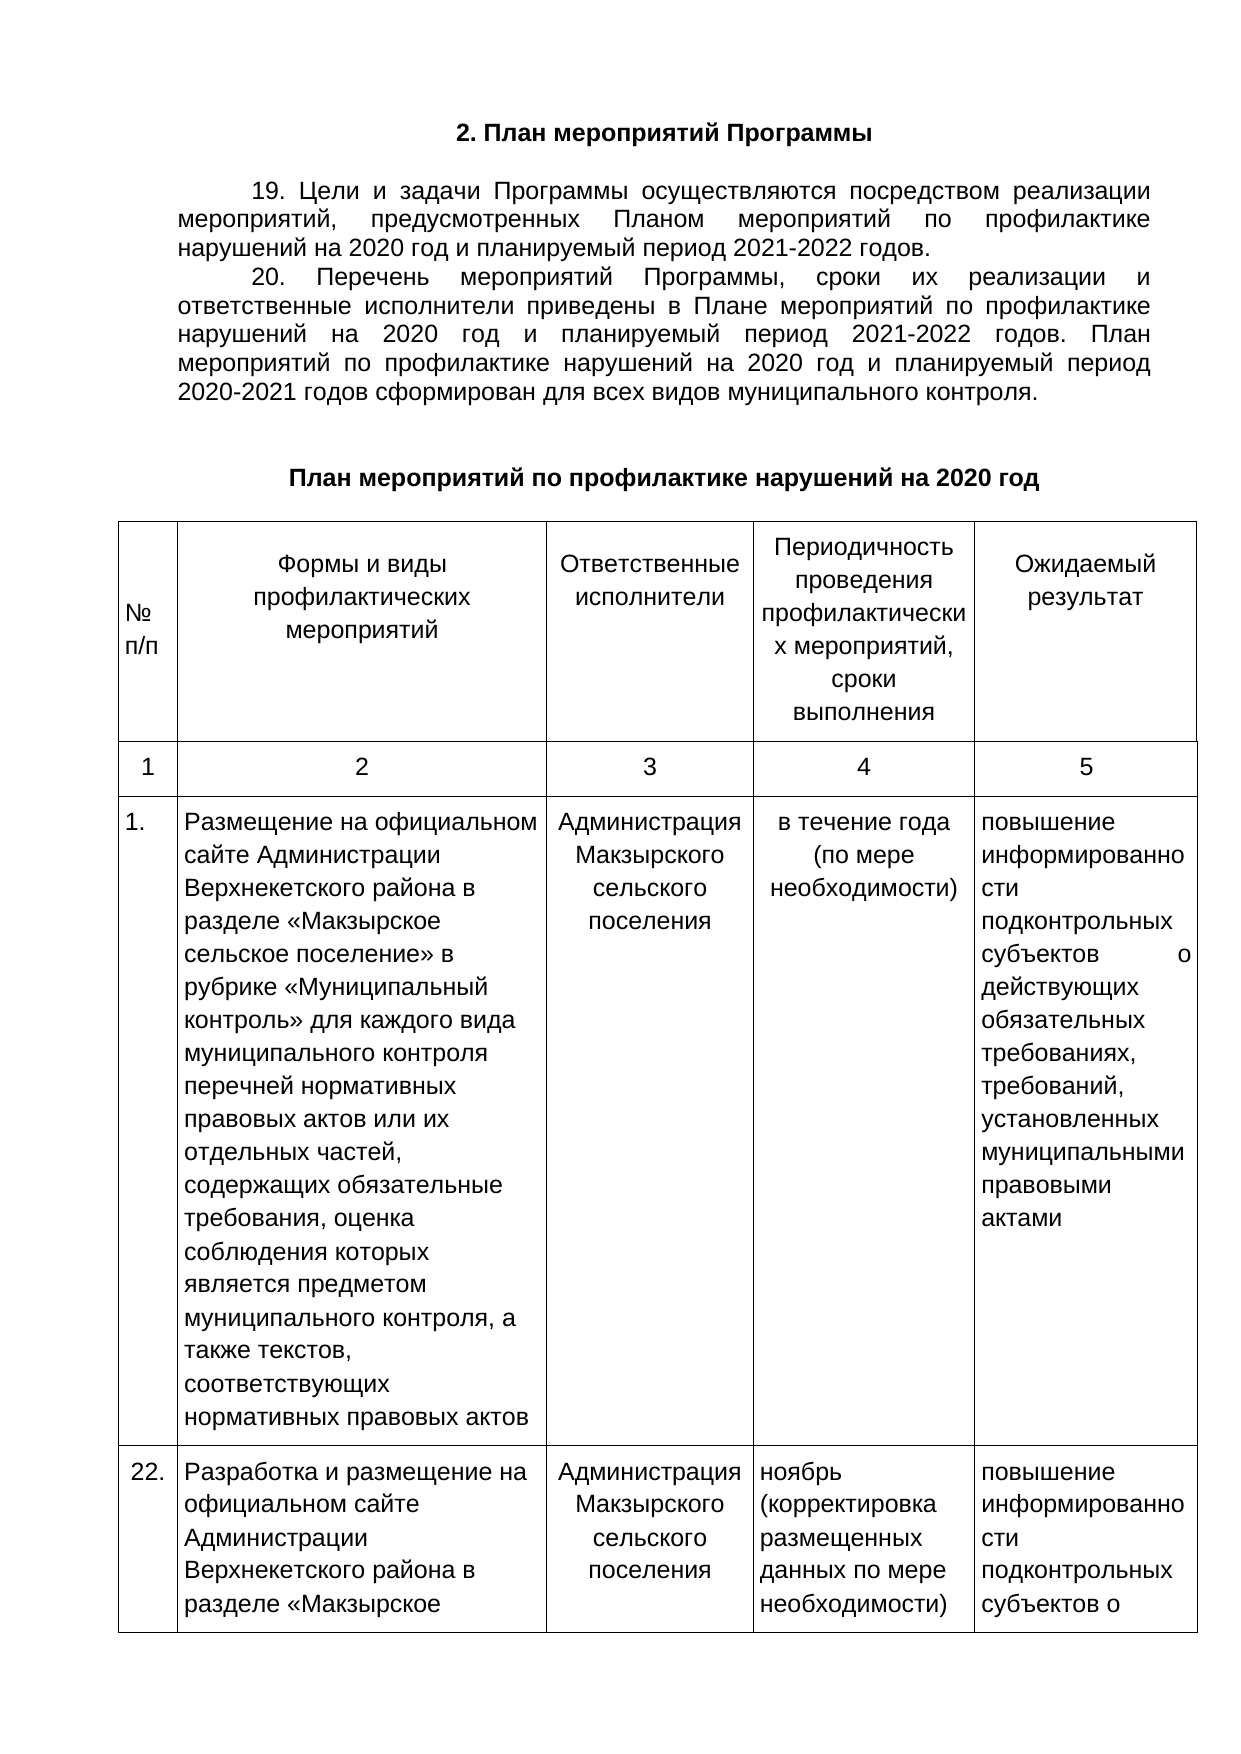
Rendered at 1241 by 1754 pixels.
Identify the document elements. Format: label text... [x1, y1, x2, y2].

text План мероприятий по профилактике нарушений на 2020 год [177, 463, 1152, 492]
table_cell Администрация Макзырского сельского поселения [547, 797, 753, 1445]
table_cell 22. [119, 1446, 177, 1632]
table_header Ответственные исполнители [547, 522, 753, 741]
table_cell 3 [547, 742, 753, 796]
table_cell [178, 1446, 546, 1632]
table_cell Размещение на официальном сайте Администрации Верхнекетского района в разделе «Макзырское сельское поселение» в рубрике «Муниципальный контроль» для каждого вида муниципального контроля перечней нормативных правовых актов или их отдельных частей, содержащих обязательные требования, оценка соблюдения которых является предметом муниципального контроля, а также текстов, соответствующих нормативных правовых актов [178, 797, 546, 1445]
list 20. Перечень мероприятий Программы, сроки их реализации и ответственные исполнители приведены в Плане мероприятий по профилактике нарушений на 2020 год и планируемый период 2021-2022 годов. План мероприятий по профилактике нарушений на 2020 год и планируемый период 2020-2021 годов сформирован для всех видов муниципального контроля. [177, 262, 1152, 406]
table_cell 1. [119, 797, 177, 1445]
table_cell 1 [119, 742, 177, 796]
table_cell 5 [975, 742, 1197, 796]
table_header № п/п [119, 522, 177, 741]
table_cell 4 [754, 742, 974, 796]
table_header Ожидаемый результат [975, 522, 1196, 741]
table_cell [754, 1446, 974, 1632]
table_cell 2 [178, 742, 546, 796]
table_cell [547, 1446, 753, 1632]
table_cell в течение года (по мере необходимости) [754, 797, 974, 1445]
table_header Формы и виды профилактических мероприятий [178, 522, 546, 741]
text 2. План мероприятий Программы [177, 118, 1152, 147]
list 19. Цели и задачи Программы осуществляются посредством реализации мероприятий, предусмотренных Планом мероприятий по профилактике нарушений на 2020 год и планируемый период 2021-2022 годов. [177, 176, 1152, 262]
table_header Периодичность проведения профилактических мероприятий, сроки выполнения [754, 522, 974, 741]
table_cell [975, 1446, 1197, 1632]
